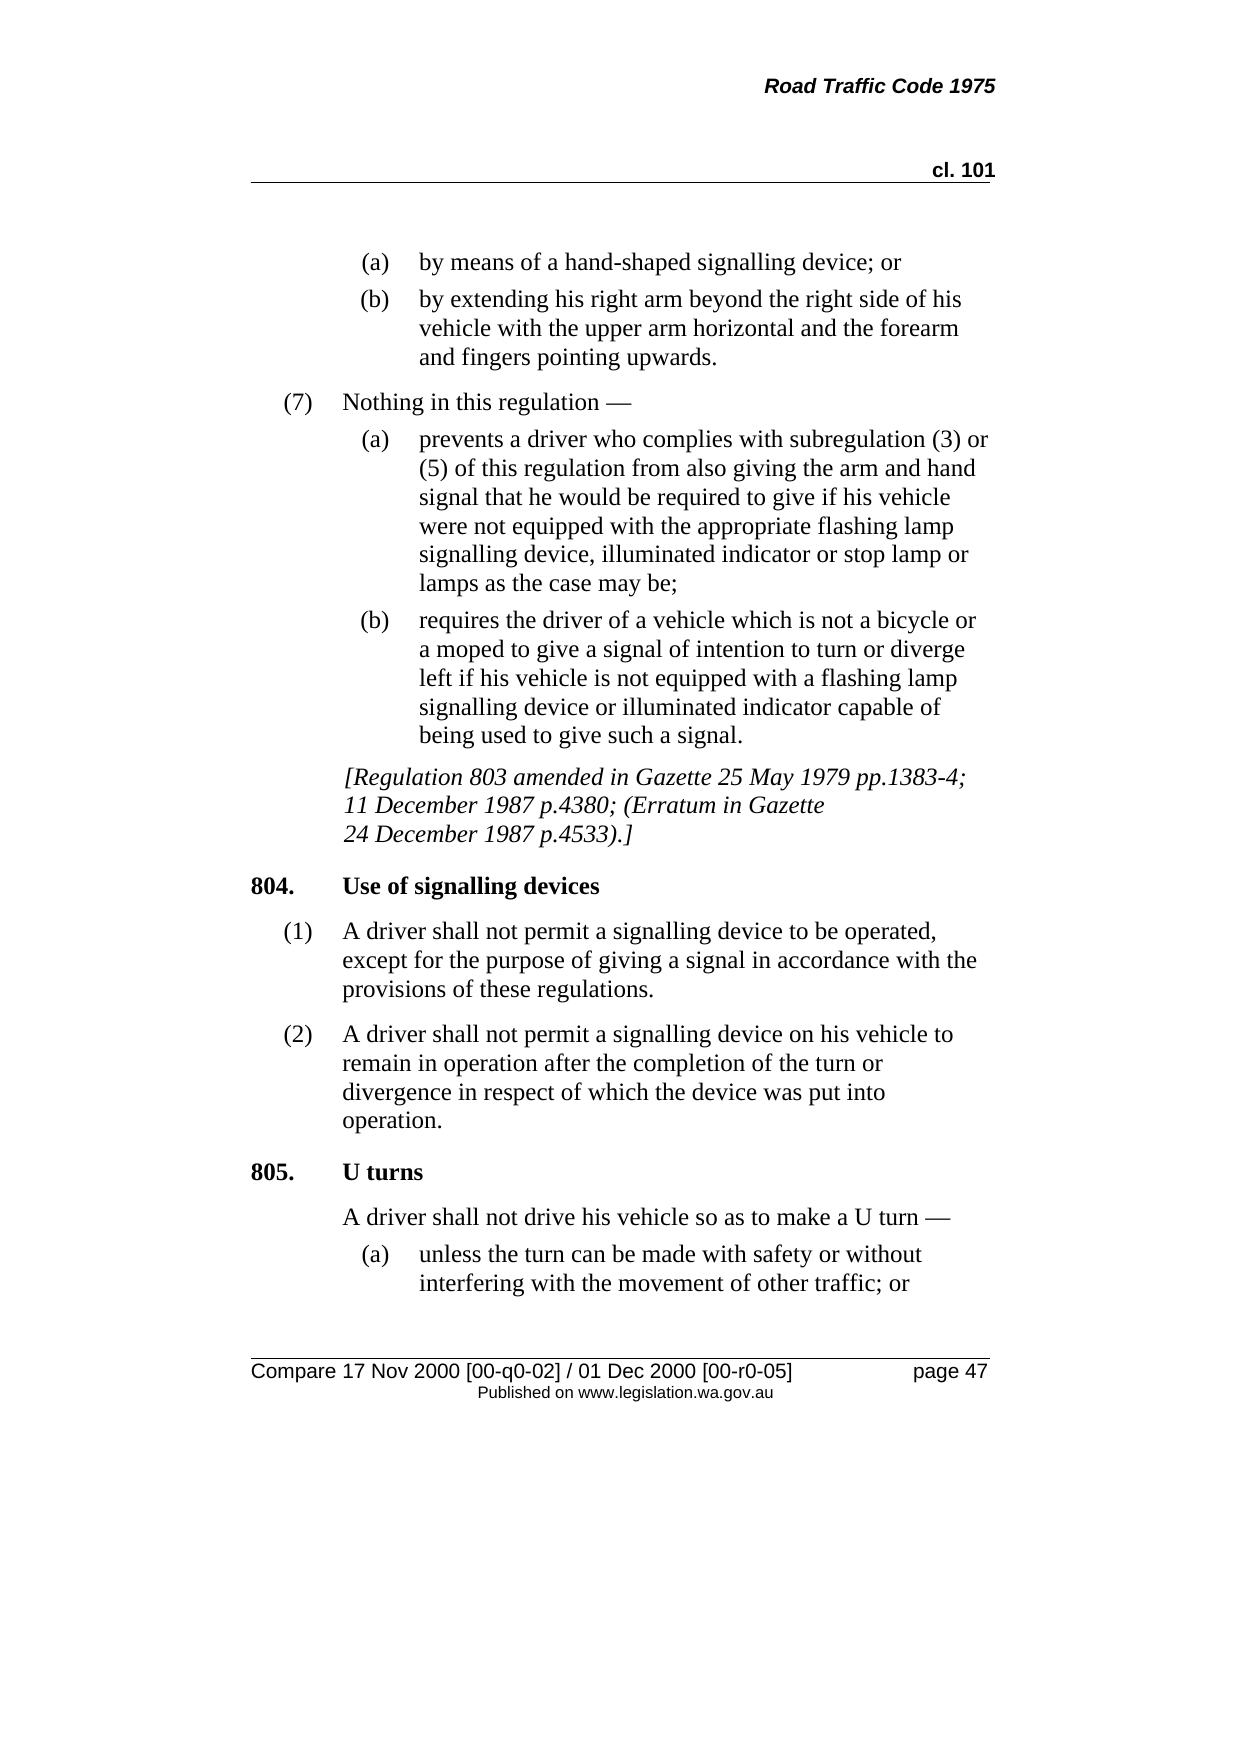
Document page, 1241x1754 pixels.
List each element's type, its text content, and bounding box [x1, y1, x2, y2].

text (b) by extending his right arm beyond the right side of his vehicle with the upper arm horizontal and the forearm and fingers pointing upwards. [251, 284, 990, 371]
text (2) A driver shall not permit a signalling device on his vehicle to remain in operation after the completion of the turn or divergence in respect of which the device was put into operation. [251, 1019, 990, 1134]
text (b) requires the driver of a vehicle which is not a bicycle or a moped to give a signal of intention to turn or diverge left if his vehicle is not equipped with a flashing lamp signalling device or illuminated indicator capable of being used to give such a signal. [251, 605, 990, 749]
subtitle 804. Use of signalling devices [251, 871, 990, 899]
text (a) unless the turn can be made with safety or without interfering with the movement of other traffic; or [251, 1239, 990, 1297]
text [Regulation 803 amended in Gazette 25 May 1979 pp.1383-4; 11 December 1987 p.4380; (Erratum in Gazette 24 December 1987 p.4533).] [251, 762, 990, 848]
text (1) A driver shall not permit a signalling device to be operated, except for the purpose of giving a signal in accordance with the provisions of these regulations. [251, 916, 990, 1002]
text (7) Nothing in this regulation — [251, 387, 990, 416]
text (a) by means of a hand-shaped signalling device; or [251, 247, 990, 276]
subtitle 805. U turns [251, 1157, 990, 1186]
text A driver shall not drive his vehicle so as to make a U turn — [251, 1202, 990, 1231]
text (a) prevents a driver who complies with subregulation (3) or (5) of this regulation from also giving the arm and hand signal that he would be required to give if his vehicle were not equipped with the appropriate flashing lamp signalling device, illuminated indicator or stop lamp or lamps as the case may be; [251, 424, 990, 597]
